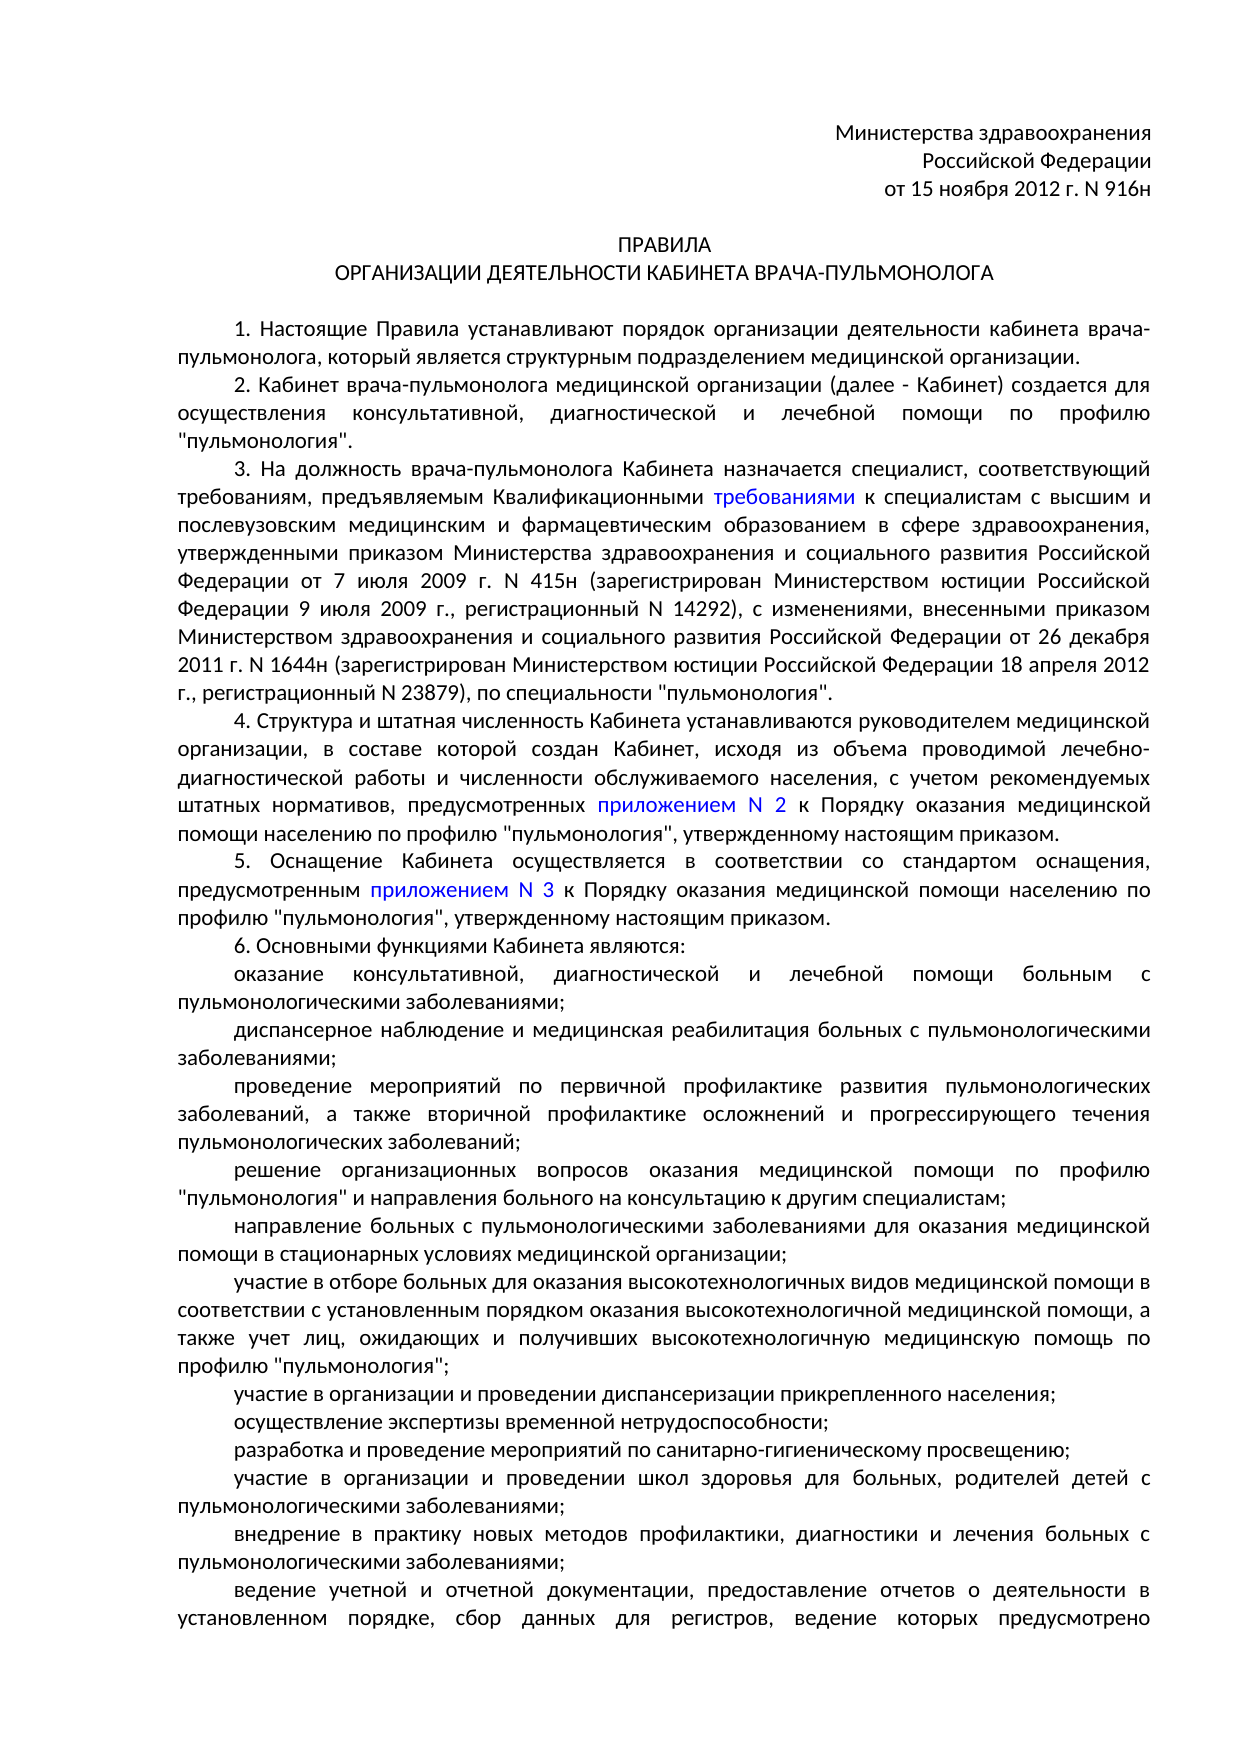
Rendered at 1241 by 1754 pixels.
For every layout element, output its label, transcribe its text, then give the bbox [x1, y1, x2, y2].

text от 15 ноября 2012 г. N 916н [177, 174, 1152, 202]
text проведение мероприятий по первичной профилактике развития пульмонологических заболеваний, а также вторичной профилактике осложнений и прогрессирующего течения пульмонологических заболеваний; [177, 1071, 1152, 1155]
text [177, 1575, 1152, 1631]
text осуществление экспертизы временной нетрудоспособности; [177, 1407, 1152, 1435]
text 4. Структура и штатная численность Кабинета устанавливаются руководителем медицинской организации, в составе которой создан Кабинет, исходя из объема проводимой лечебно-диагностической работы и численности обслуживаемого населения, с учетом рекомендуемых штатных нормативов, предусмотренных приложением N 2 к Порядку оказания медицинской помощи населению по профилю "пульмонология", утвержденному настоящим приказом. [177, 707, 1152, 847]
text 3. На должность врача-пульмонолога Кабинета назначается специалист, соответствующий требованиям, предъявляемым Квалификационными требованиями к специалистам с высшим и послевузовским медицинским и фармацевтическим образованием в сфере здравоохранения, утвержденными приказом Министерства здравоохранения и социального развития Российской Федерации от 7 июля 2009 г. N 415н (зарегистрирован Министерством юстиции Российской Федерации 9 июля 2009 г., регистрационный N 14292), с изменениями, внесенными приказом Министерством здравоохранения и социального развития Российской Федерации от 26 декабря 2011 г. N 1644н (зарегистрирован Министерством юстиции Российской Федерации 18 апреля 2012 г., регистрационный N 23879), по специальности "пульмонология". [177, 454, 1152, 707]
text ОРГАНИЗАЦИИ ДЕЯТЕЛЬНОСТИ КАБИНЕТА ВРАЧА-ПУЛЬМОНОЛОГА [177, 258, 1152, 286]
text участие в организации и проведении диспансеризации прикрепленного населения; [177, 1379, 1152, 1407]
text внедрение в практику новых методов профилактики, диагностики и лечения больных с пульмонологическими заболеваниями; [177, 1519, 1152, 1575]
text 1. Настоящие Правила устанавливают порядок организации деятельности кабинета врача-пульмонолога, который является структурным подразделением медицинской организации. [177, 314, 1152, 370]
text участие в отборе больных для оказания высокотехнологичных видов медицинской помощи в соответствии с установленным порядком оказания высокотехнологичной медицинской помощи, а также учет лиц, ожидающих и получивших высокотехнологичную медицинскую помощь по профилю "пульмонология"; [177, 1267, 1152, 1379]
text направление больных с пульмонологическими заболеваниями для оказания медицинской помощи в стационарных условиях медицинской организации; [177, 1211, 1152, 1267]
text разработка и проведение мероприятий по санитарно-гигиеническому просвещению; [177, 1435, 1152, 1463]
text диспансерное наблюдение и медицинская реабилитация больных с пульмонологическими заболеваниями; [177, 1015, 1152, 1071]
text 6. Основными функциями Кабинета являются: [177, 931, 1152, 959]
text ПРАВИЛА [177, 230, 1152, 258]
text оказание консультативной, диагностической и лечебной помощи больным с пульмонологическими заболеваниями; [177, 959, 1152, 1015]
text Российской Федерации [177, 146, 1152, 174]
text участие в организации и проведении школ здоровья для больных, родителей детей с пульмонологическими заболеваниями; [177, 1463, 1152, 1519]
text Министерства здравоохранения [177, 118, 1152, 146]
text решение организационных вопросов оказания медицинской помощи по профилю "пульмонология" и направления больного на консультацию к другим специалистам; [177, 1155, 1152, 1211]
text 2. Кабинет врача-пульмонолога медицинской организации (далее - Кабинет) создается для осуществления консультативной, диагностической и лечебной помощи по профилю "пульмонология". [177, 370, 1152, 454]
text 5. Оснащение Кабинета осуществляется в соответствии со стандартом оснащения, предусмотренным приложением N 3 к Порядку оказания медицинской помощи населению по профилю "пульмонология", утвержденному настоящим приказом. [177, 847, 1152, 931]
